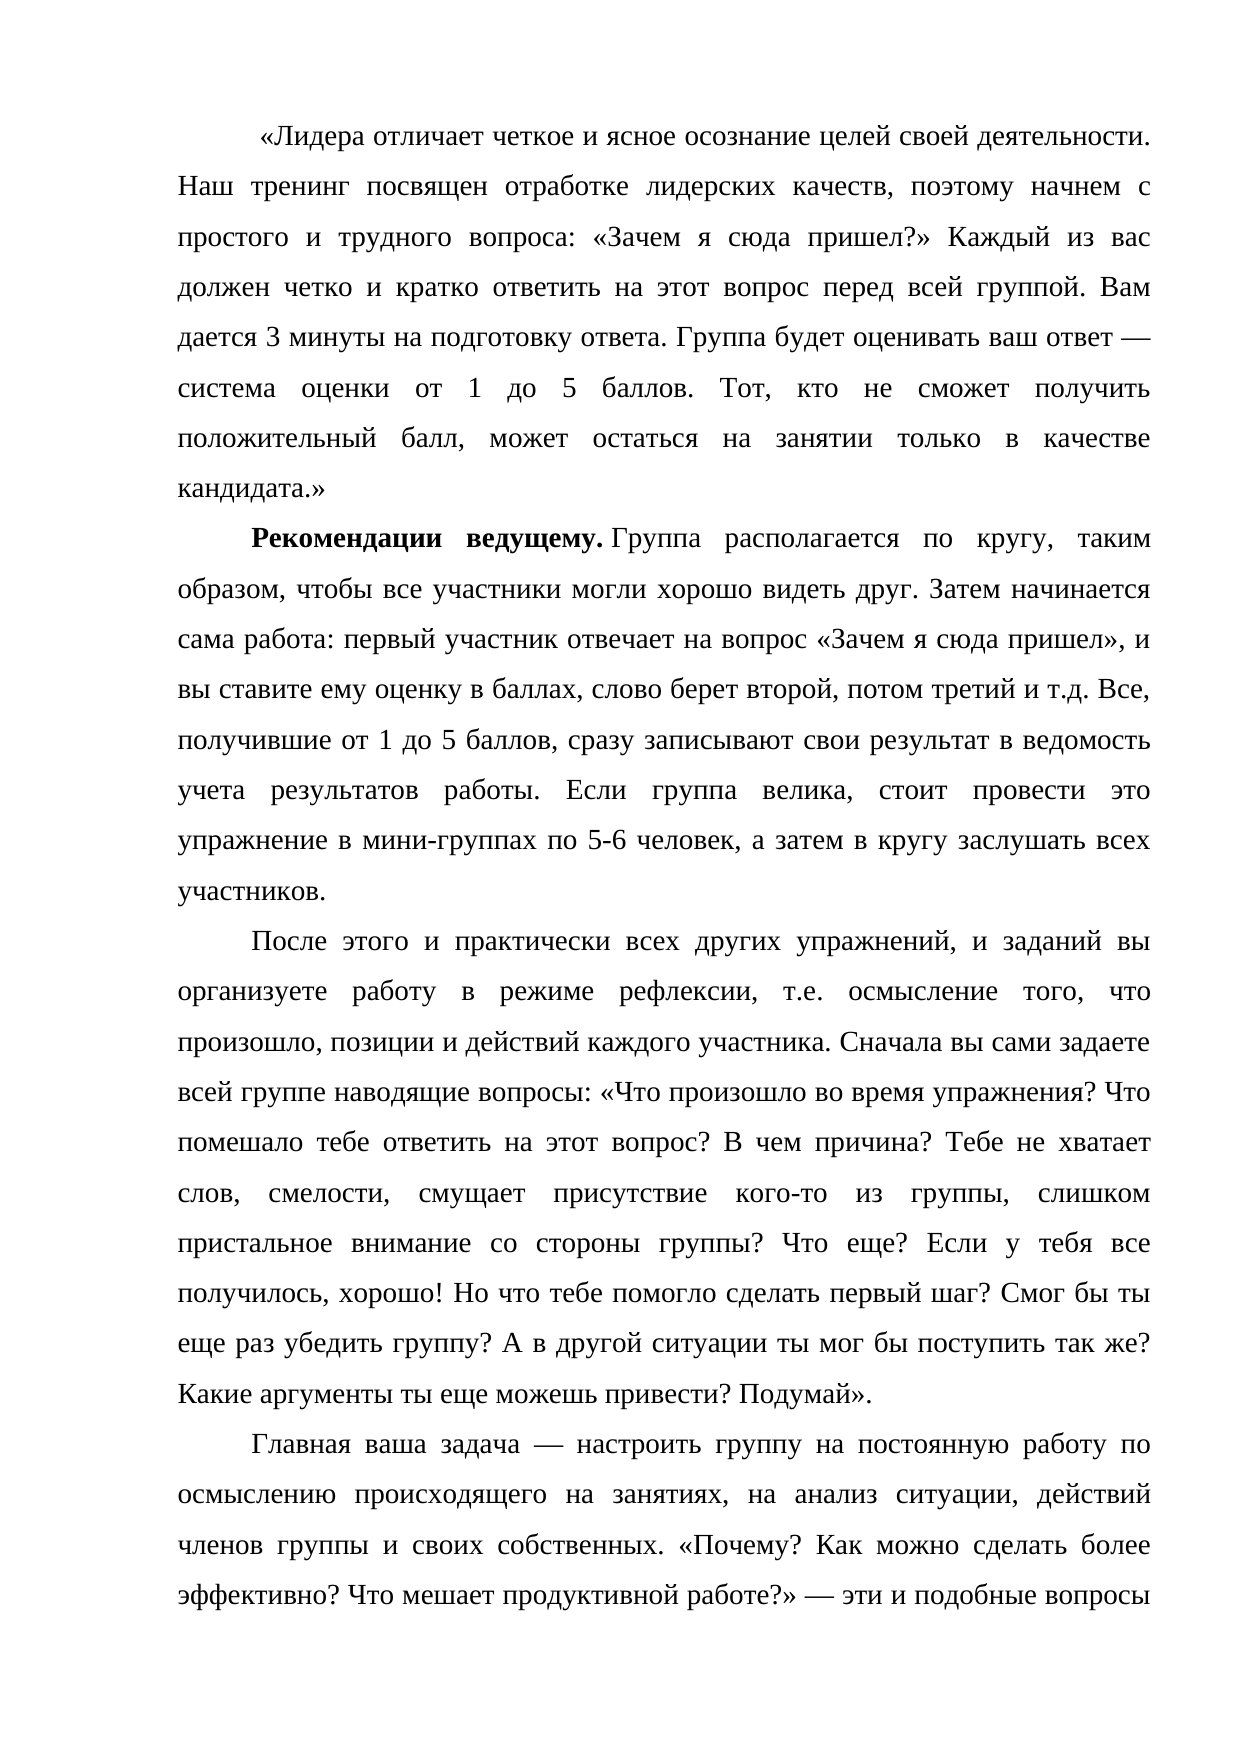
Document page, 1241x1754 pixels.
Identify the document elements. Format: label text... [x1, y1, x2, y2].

text После этого и практически всех других упражнений, и заданий вы организуете работу в режиме рефлексии, т.е. осмысление того, что произошло, позиции и действий каждого участника. Сначала вы сами задаете всей группе наводящие вопросы: «Что произошло во время упражнения? Что помешало тебе ответить на этот вопрос? В чем причина? Тебе не хватает слов, смелости, смущает присутствие кого-то из группы, слишком пристальное внимание со стороны группы? Что еще? Если у тебя все получилось, хорошо! Но что тебе помогло сделать первый шаг? Смог бы ты еще раз убедить группу? А в другой ситуации ты мог бы поступить так же? Какие аргументы ты еще можешь привести? Подумай». [177, 923, 1152, 1409]
text «Лидера отличает четкое и ясное осознание целей своей деятельности. Наш тренинг посвящен отработке лидерских качеств, поэтому начнем с простого и трудного вопроса: «Зачем я сюда пришел?» Каждый из вас должен четко и кратко ответить на этот вопрос перед всей группой. Вам дается 3 минуты на подготовку ответа. Группа будет оценивать ваш ответ — система оценки от 1 до 5 баллов. Тот, кто не сможет получить положительный балл, может остаться на занятии только в качестве кандидата.» [177, 118, 1152, 504]
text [177, 1426, 1152, 1611]
text Рекомендации ведущему. Группа располагается по кругу, таким образом, чтобы все участники могли хорошо видеть друг. Затем начинается сама работа: первый участник отвечает на вопрос «Зачем я сюда пришел», и вы ставите ему оценку в баллах, слово берет второй, потом третий и т.д. Все, получившие от 1 до 5 баллов, сразу записывают свои результат в ведомость учета результатов работы. Если группа велика, стоит провести это упражнение в мини-группах по 5-6 человек, а затем в кругу заслушать всех участников. [177, 521, 1152, 906]
